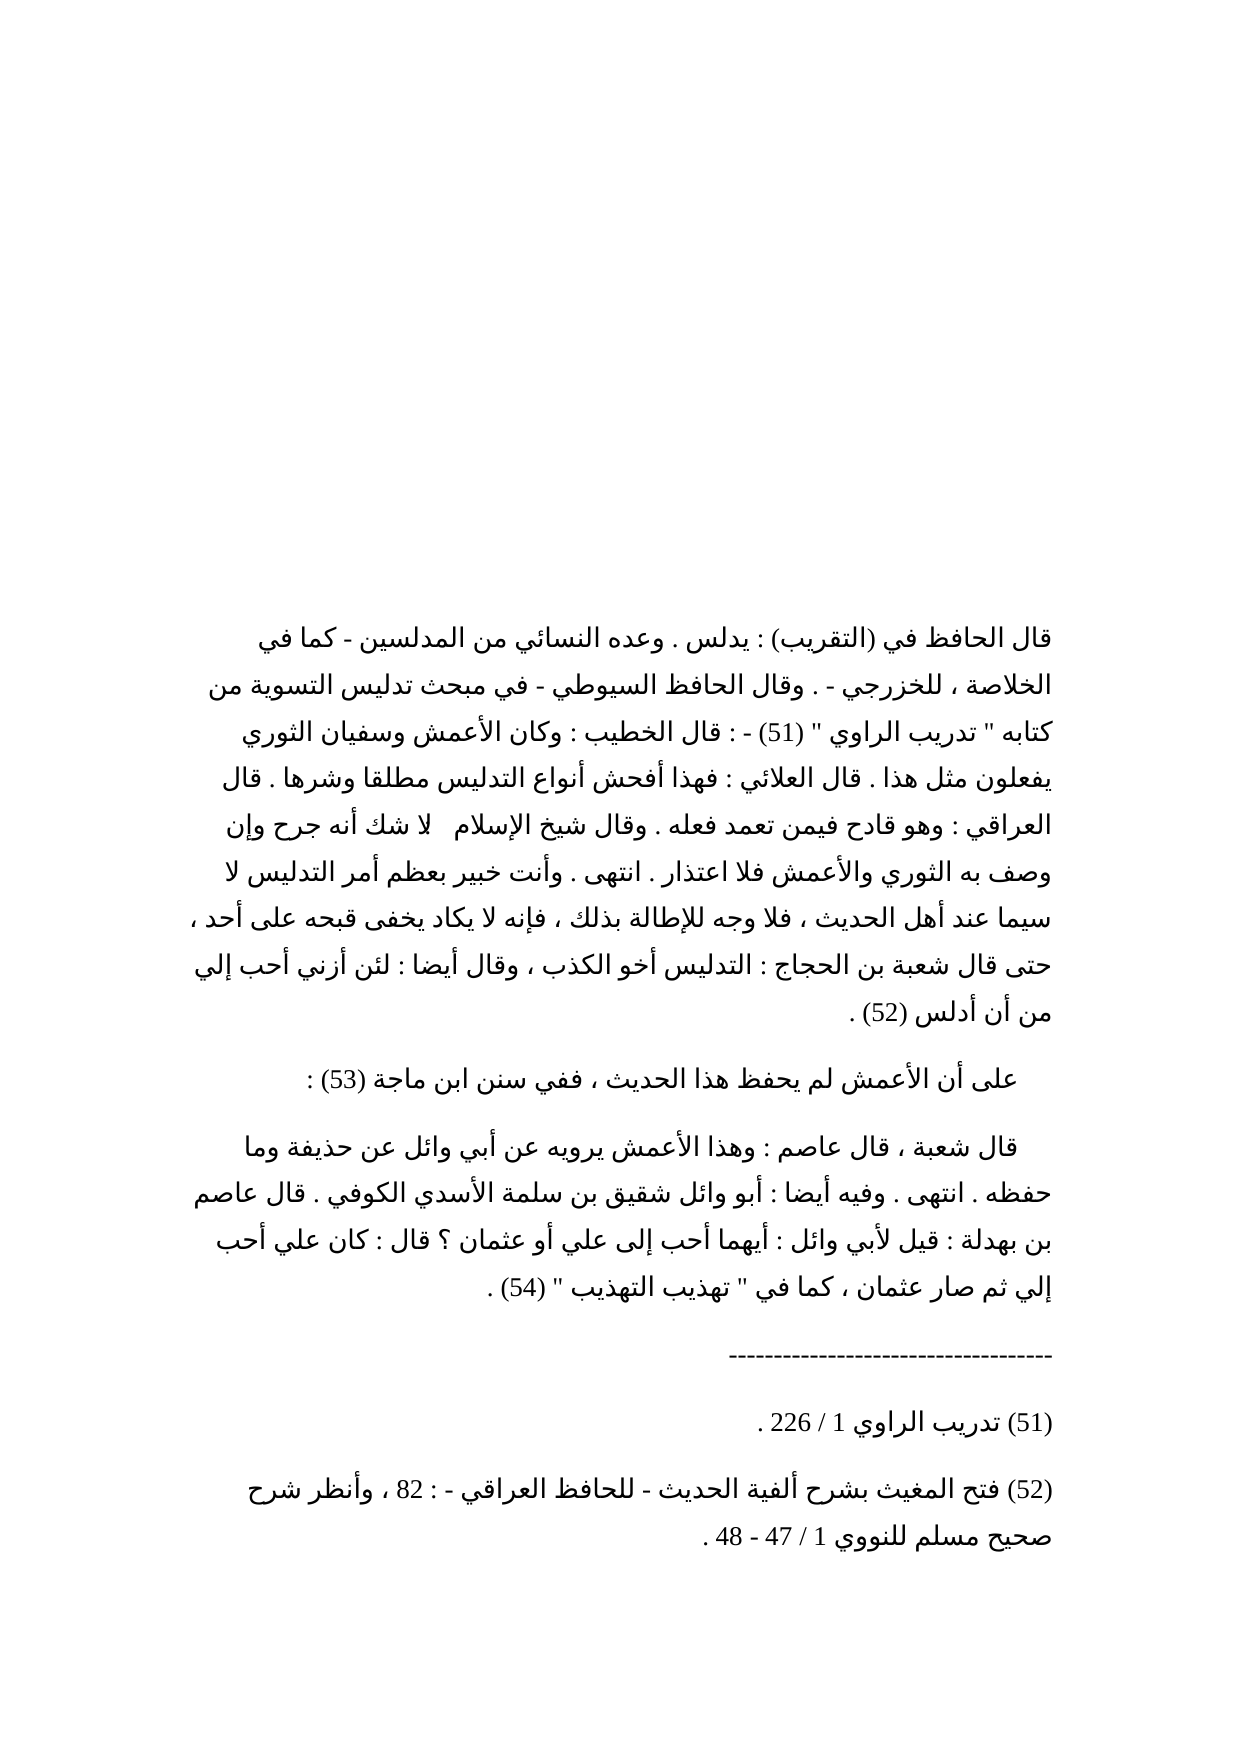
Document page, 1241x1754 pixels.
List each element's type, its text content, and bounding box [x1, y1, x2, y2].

text (51) تدريب الراوي 1 / 226 . [187, 1406, 1053, 1437]
text قال شعبة ، قال عاصم : وهذا الأعمش يرويه عن أبي وائل عن حذيفة وما حفظه . انتهى . وفيه أيضا : أبو وائل شقيق بن سلمة الأسدي الكوفي . قال عاصم بن بهدلة : قيل لأبي وائل : أيهما أحب إلى علي أو عثمان ؟ قال : كان علي أحب إلي ثم صار عثمان ، كما في " تهذيب التهذيب " (54) . [187, 1131, 1053, 1302]
text على أن الأعمش لم يحفظ هذا الحديث ، ففي سنن ابن ماجة (53) : [187, 1063, 1053, 1094]
text قال الحافظ في (التقريب) : يدلس . وعده النسائي من المدلسين - كما في الخلاصة ، للخزرجي - . وقال الحافظ السيوطي - في مبحث تدليس التسوية من كتابه " تدريب الراوي " (51) - : قال الخطيب : وكان الأعمش وسفيان الثوري يفعلون مثل هذا . قال العلائي : فهذا أفحش أنواع التدليس مطلقا وشرها . قال العراقي : وهو قادح فيمن تعمد فعله . وقال شيخ الإسلام : لا شك أنه جرح وإن وصف به الثوري والأعمش فلا اعتذار . انتهى . وأنت خبير بعظم أمر التدليس لا سيما عند أهل الحديث ، فلا وجه للإطالة بذلك ، فإنه لا يكاد يخفى قبحه على أحد ، حتى قال شعبة بن الحجاج : التدليس أخو الكذب ، وقال أيضا : لئن أزني أحب إلي من أن أدلس (52) . [187, 622, 1053, 1027]
text (52) فتح المغيث بشرح ألفية الحديث - للحافظ العراقي - : 82 ، وأنظر شرح صحيح مسلم للنووي 1 / 47 - 48 . [187, 1473, 1053, 1551]
text ------------------------------------ [187, 1338, 1053, 1369]
